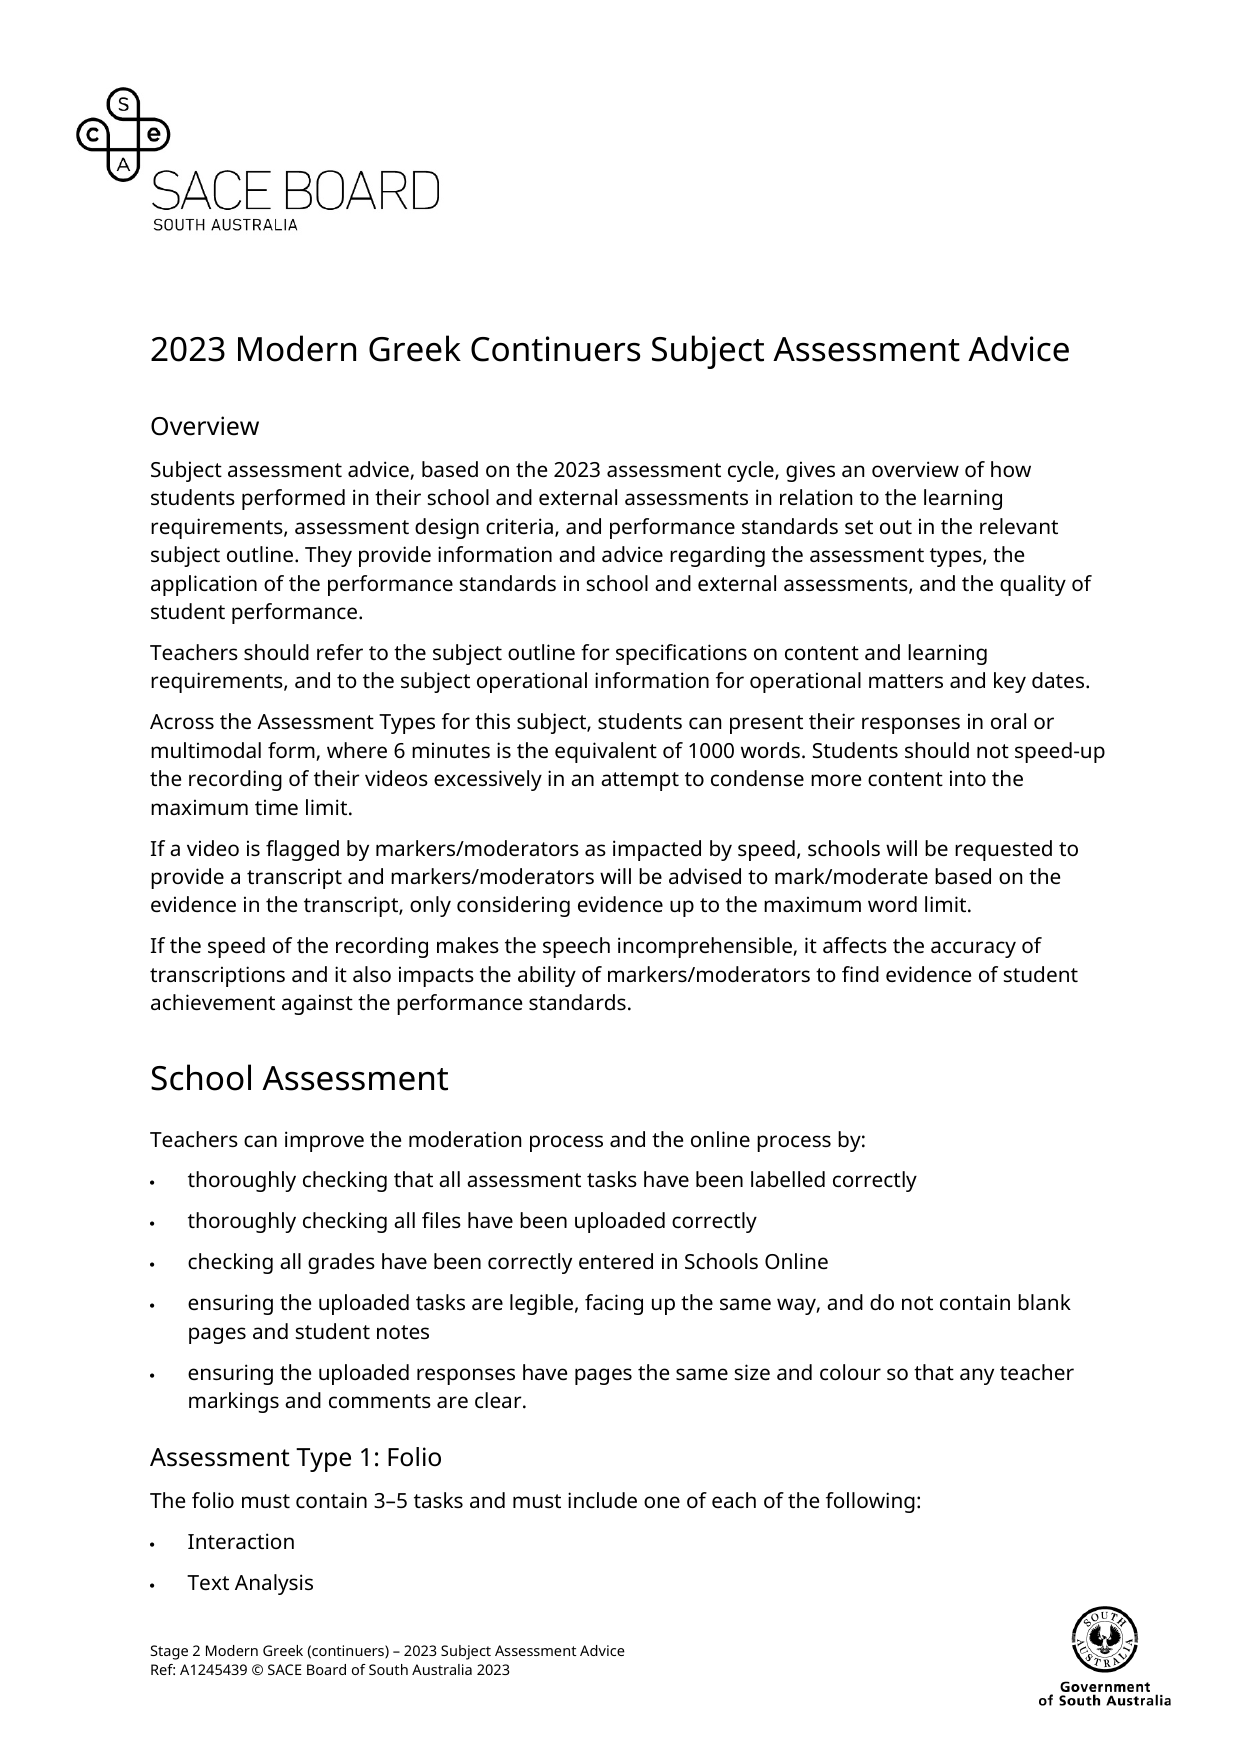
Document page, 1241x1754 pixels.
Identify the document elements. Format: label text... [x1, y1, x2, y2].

text ensuring the uploaded tasks are legible, facing up the same way, and do not contain blank pages and student notes [150, 1288, 1122, 1345]
picture [2, 0, 1237, 235]
text Teachers should refer to the subject outline for specifications on content and learning requirements, and to the subject operational information for operational matters and key dates. [150, 638, 1122, 695]
text Interaction [150, 1527, 1122, 1556]
subtitle Assessment Type 1: Folio [150, 1440, 1122, 1474]
text thoroughly checking all files have been uploaded correctly [150, 1207, 1122, 1235]
text Across the Assessment Types for this subject, students can present their responses in oral or multimodal form, where 6 minutes is the equivalent of 1000 words. Students should not speed-up the recording of their videos excessively in an attempt to condense more content into the maximum time limit. [150, 707, 1122, 821]
text thoroughly checking that all assessment tasks have been labelled correctly [150, 1166, 1122, 1194]
picture [1038, 1605, 1171, 1706]
subtitle Teachers can improve the moderation process and the online process by: [150, 1125, 1122, 1153]
text checking all grades have been correctly entered in Schools Online [150, 1247, 1122, 1276]
subtitle 2023 Modern Greek Continuers Subject Assessment Advice [150, 325, 1122, 371]
text Subject assessment advice, based on the 2023 assessment cycle, gives an overview of how students performed in their school and external assessments in relation to the learning requirements, assessment design criteria, and performance standards set out in the relevant subject outline. They provide information and advice regarding the assessment types, the application of the performance standards in school and external assessments, and the quality of student performance. [150, 455, 1122, 626]
text The folio must contain 3–5 tasks and must include one of each of the following: [150, 1486, 1122, 1515]
text ensuring the uploaded responses have pages the same size and colour so that any teacher markings and comments are clear. [150, 1358, 1122, 1415]
subtitle Overview [150, 408, 1122, 442]
text If a video is flagged by markers/moderators as impacted by speed, schools will be requested to provide a transcript and markers/moderators will be advised to mark/moderate based on the evidence in the transcript, only considering evidence up to the maximum word limit. [150, 834, 1122, 919]
subtitle School Assessment [150, 1054, 1122, 1100]
text Text Analysis [150, 1568, 1122, 1597]
text If the speed of the recording makes the speech incomprehensible, it affects the accuracy of transcriptions and it also impacts the ability of markers/moderators to find evidence of student achievement against the performance standards. [150, 931, 1122, 1017]
